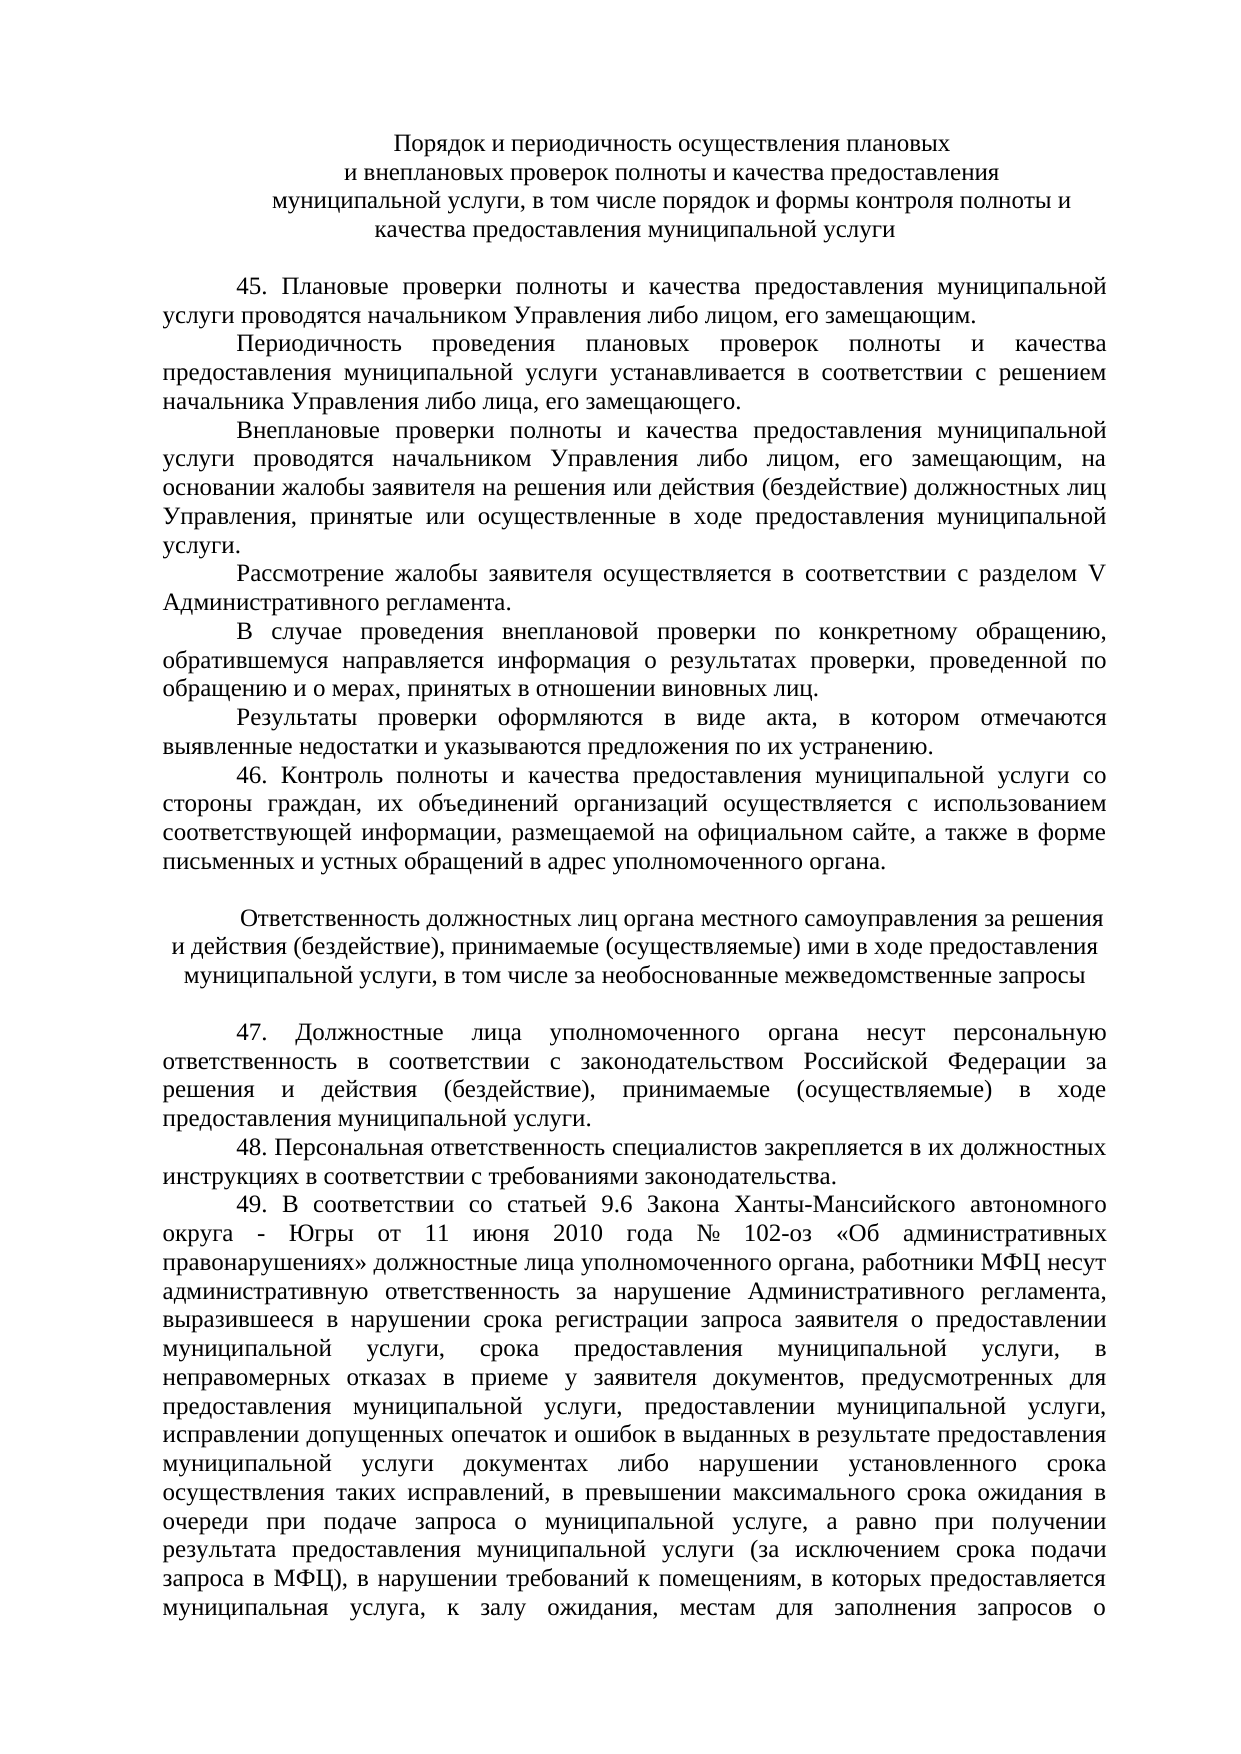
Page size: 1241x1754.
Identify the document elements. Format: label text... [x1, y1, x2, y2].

text 45. Плановые проверки полноты и качества предоставления муниципальной услуги проводятся начальником Управления либо лицом, его замещающим. [162, 271, 1107, 328]
text 47. Должностные лица уполномоченного органа несут персональную ответственность в соответствии с законодательством Российской Федерации за решения и действия (бездействие), принимаемые (осуществляемые) в ходе предоставления муниципальной услуги. [162, 1017, 1107, 1132]
text Результаты проверки оформляются в виде акта, в котором отмечаются выявленные недостатки и указываются предложения по их устранению. [162, 702, 1107, 760]
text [162, 1189, 1107, 1621]
text 46. Контроль полноты и качества предоставления муниципальной услуги со стороны граждан, их объединений организаций осуществляется с использованием соответствующей информации, размещаемой на официальном сайте, а также в форме письменных и устных обращений в адрес уполномоченного органа. [162, 760, 1107, 875]
text Периодичность проведения плановых проверок полноты и качества предоставления муниципальной услуги устанавливается в соответствии с решением начальника Управления либо лица, его замещающего. [162, 328, 1107, 415]
text Рассмотрение жалобы заявителя осуществляется в соответствии с разделом V Административного регламента. [162, 558, 1107, 616]
text Ответственность должностных лиц органа местного самоуправления за решения и действия (бездействие), принимаемые (осуществляемые) ими в ходе предоставления муниципальной услуги, в том числе за необоснованные межведомственные запросы [162, 903, 1107, 989]
text 48. Персональная ответственность специалистов закрепляется в их должностных инструкциях в соответствии с требованиями законодательства. [162, 1132, 1107, 1189]
text и внеплановых проверок полноты и качества предоставления [162, 157, 1107, 185]
text Порядок и периодичность осуществления плановых [162, 128, 1107, 157]
text муниципальной услуги, в том числе порядок и формы контроля полноты и качества предоставления муниципальной услуги [162, 185, 1107, 243]
text Внеплановые проверки полноты и качества предоставления муниципальной услуги проводятся начальником Управления либо лицом, его замещающим, на основании жалобы заявителя на решения или действия (бездействие) должностных лиц Управления, принятые или осуществленные в ходе предоставления муниципальной услуги. [162, 415, 1107, 558]
text В случае проведения внеплановой проверки по конкретному обращению, обратившемуся направляется информация о результатах проверки, проведенной по обращению и о мерах, принятых в отношении виновных лиц. [162, 616, 1107, 702]
